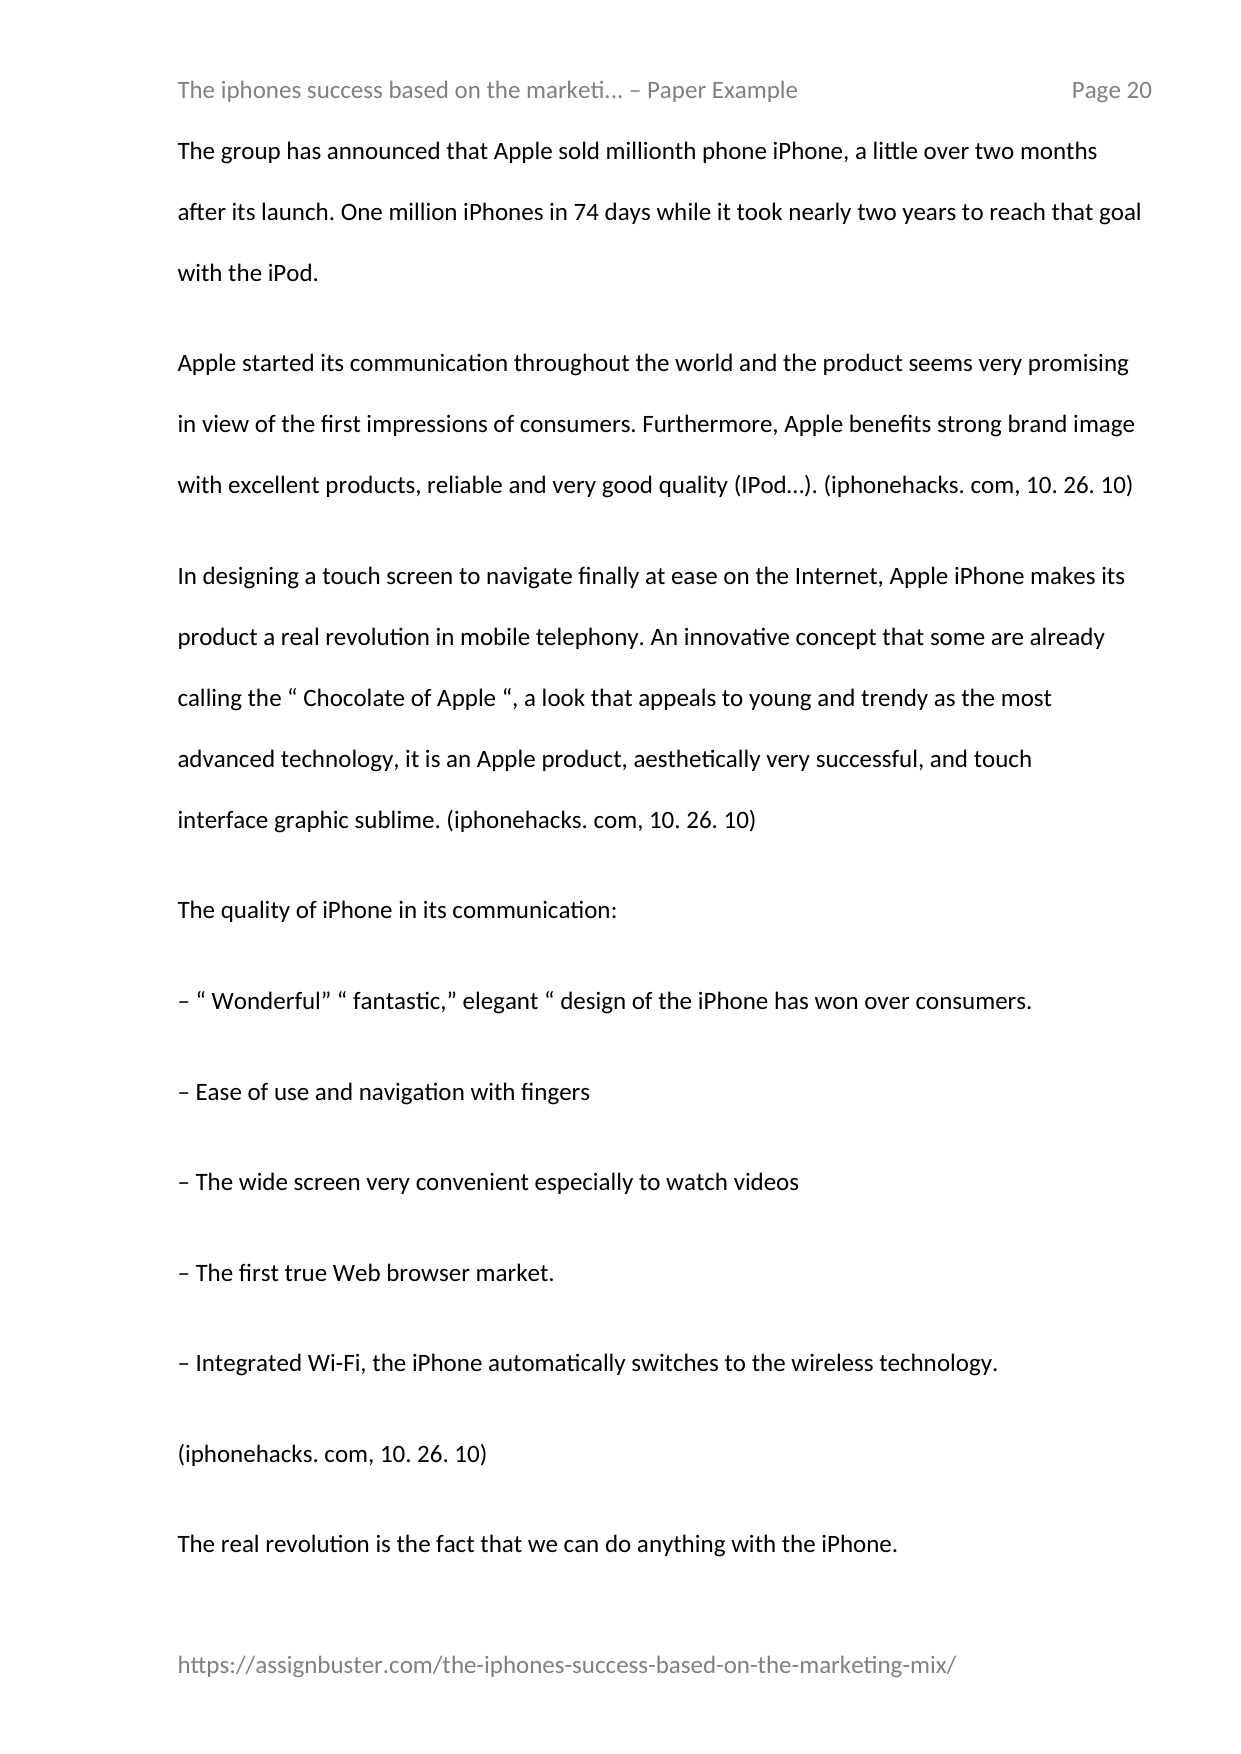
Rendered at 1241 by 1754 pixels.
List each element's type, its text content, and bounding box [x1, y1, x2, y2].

text The quality of iPhone in its communication: [177, 895, 1152, 925]
text – “ Wonderful” “ fantastic,” elegant “ design of the iPhone has won over consumers. [177, 985, 1152, 1016]
text The real revolution is the fact that we can do anything with the iPhone. [177, 1528, 1152, 1559]
text The group has announced that Apple sold millionth phone iPhone, a little over two months after its launch. One million iPhones in 74 days while it took nearly two years to reach that goal with the iPod. [177, 135, 1152, 287]
text – The wide screen very convenient especially to watch videos [177, 1166, 1152, 1197]
text – Integrated Wi-Fi, the iPhone automatically switches to the wireless technology. [177, 1347, 1152, 1378]
text Apple started its communication throughout the world and the product seems very promising in view of the first impressions of consumers. Furthermore, Apple benefits strong brand image with excellent products, reliable and very good quality (IPod…). (iphonehacks. com, 10. 26. 10) [177, 347, 1152, 500]
text – The first true Web browser market. [177, 1257, 1152, 1287]
text – Ease of use and navigation with fingers [177, 1076, 1152, 1106]
text In designing a touch screen to navigate finally at ease on the Internet, Apple iPhone makes its product a real revolution in mobile telephony. An innovative concept that some are already calling the “ Chocolate of Apple “, a look that appeals to young and trendy as the most advanced technology, it is an Apple product, aesthetically very successful, and touch interface graphic sublime. (iphonehacks. com, 10. 26. 10) [177, 560, 1152, 835]
text (iphonehacks. com, 10. 26. 10) [177, 1438, 1152, 1468]
